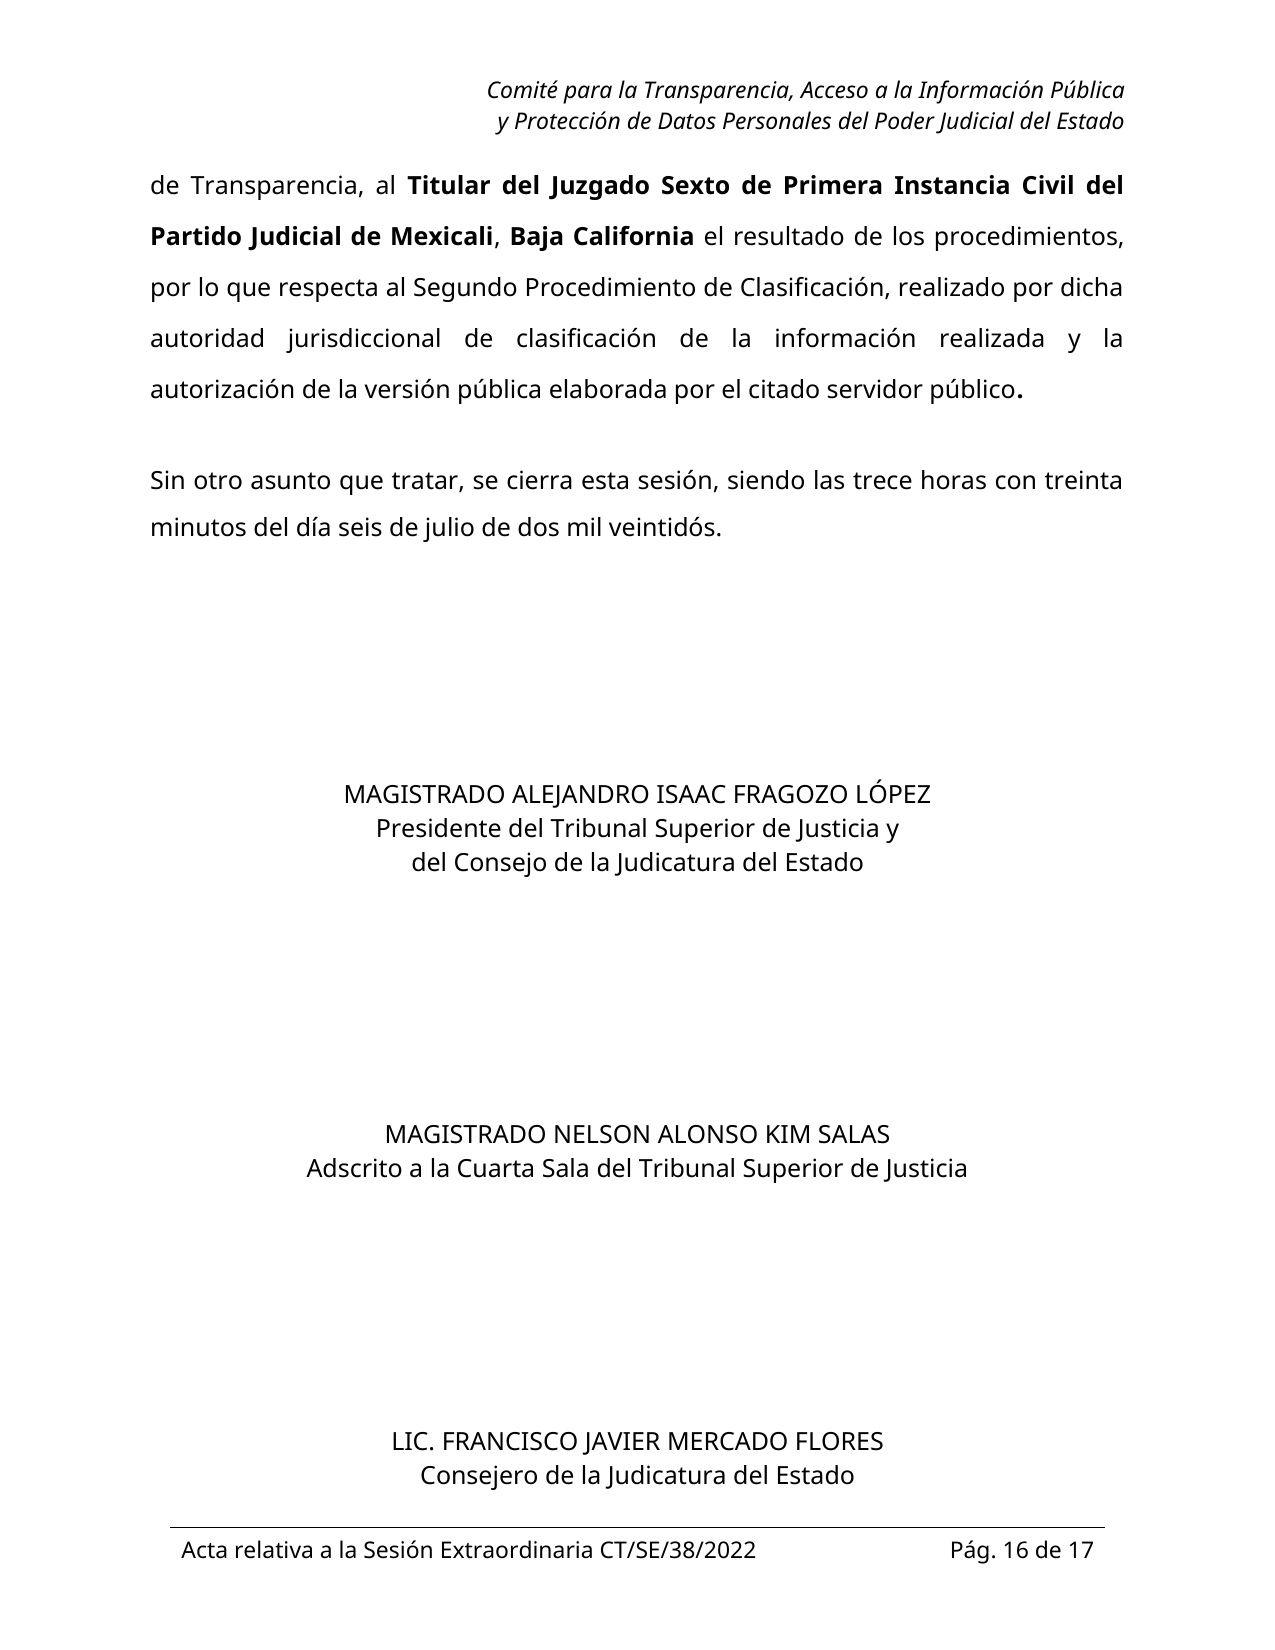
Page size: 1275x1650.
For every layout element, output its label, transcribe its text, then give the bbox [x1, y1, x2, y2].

text MAGISTRADO NELSON ALONSO KIM SALAS [150, 1117, 1125, 1151]
text Sin otro asunto que tratar, se cierra esta sesión, siendo las trece horas con treinta minutos del día seis de julio de dos mil veintidós. [150, 462, 1125, 544]
text Presidente del Tribunal Superior de Justicia y [150, 811, 1125, 844]
text LIC. FRANCISCO JAVIER MERCADO FLORES [150, 1424, 1125, 1458]
text del Consejo de la Judicatura del Estado [150, 844, 1125, 879]
text Adscrito a la Cuarta Sala del Tribunal Superior de Justicia [150, 1151, 1125, 1185]
text Consejero de la Judicatura del Estado [150, 1458, 1125, 1492]
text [150, 167, 1125, 406]
text MAGISTRADO ALEJANDRO ISAAC FRAGOZO LÓPEZ [150, 776, 1125, 811]
